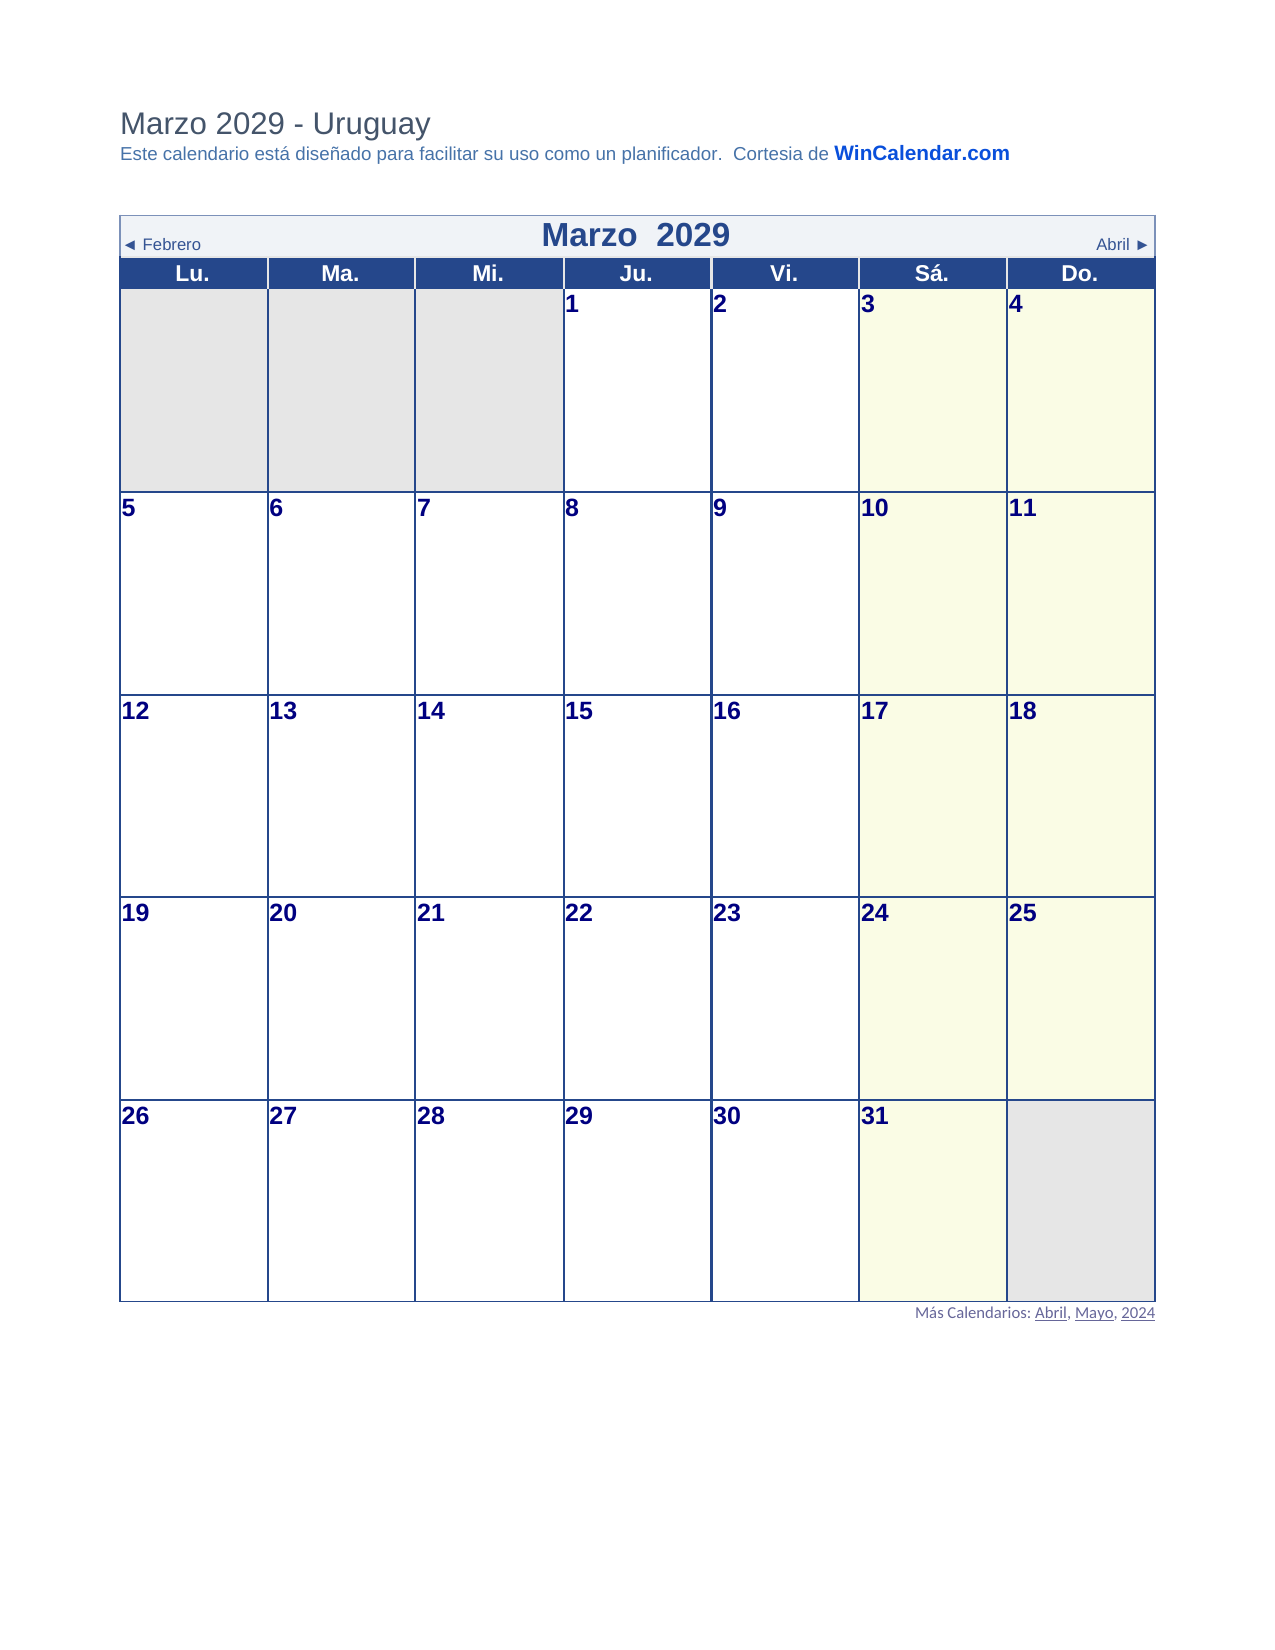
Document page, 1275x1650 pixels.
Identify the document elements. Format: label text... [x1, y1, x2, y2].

table_cell 1 [565, 289, 710, 491]
table_cell 12 [121, 696, 267, 896]
table_cell 25 [1008, 898, 1154, 1099]
table_cell Lu. [121, 258, 267, 289]
table_cell 11 [1008, 493, 1154, 694]
table_cell [1008, 1101, 1154, 1301]
table_cell 8 [565, 493, 710, 694]
table_cell 4 [1008, 289, 1154, 491]
table_cell 7 [416, 493, 563, 694]
table_cell Ju. [565, 258, 710, 289]
table_cell 27 [269, 1101, 414, 1301]
table_cell 28 [416, 1101, 563, 1301]
table_cell 14 [416, 696, 563, 896]
table_cell [121, 289, 267, 491]
table_cell 22 [565, 898, 710, 1099]
table_cell 20 [269, 898, 414, 1099]
table_cell Sá. [860, 258, 1006, 289]
text Marzo 2029 - Uruguay Este calendario está diseñado para facilitar su uso como un planificador. Cortesia de WinCalendar.com [120, 105, 1155, 193]
table_cell 6 [269, 493, 414, 694]
table_cell Do. [1008, 258, 1154, 289]
table_cell 21 [416, 898, 563, 1099]
table_cell 15 [565, 696, 710, 896]
table_cell 19 [121, 898, 267, 1099]
table_cell 18 [1008, 696, 1154, 896]
table_header Marzo 2029 [268, 216, 1007, 256]
table_cell Mi. [416, 258, 563, 289]
table_cell Ma. [269, 258, 414, 289]
table_cell 13 [269, 696, 414, 896]
table_header ◄ Febrero [121, 216, 268, 256]
table_cell 2 [713, 289, 858, 491]
table_cell 23 [713, 898, 858, 1099]
table_cell 31 [860, 1101, 1006, 1301]
table_cell 30 [713, 1101, 858, 1301]
table_cell Vi. [713, 258, 858, 289]
table_cell [416, 289, 563, 491]
table_cell [269, 289, 414, 491]
table_cell 9 [713, 493, 858, 694]
table_cell 24 [860, 898, 1006, 1099]
table_cell 17 [860, 696, 1006, 896]
table_cell 5 [121, 493, 267, 694]
table_cell 29 [565, 1101, 710, 1301]
table_header Abril ► [1007, 216, 1154, 256]
text Más Calendarios: Abril, Mayo, 2024 [120, 1302, 1155, 1322]
table_cell 10 [860, 493, 1006, 694]
table_cell 26 [121, 1101, 267, 1301]
table_cell 16 [713, 696, 858, 896]
table_cell 3 [860, 289, 1006, 491]
